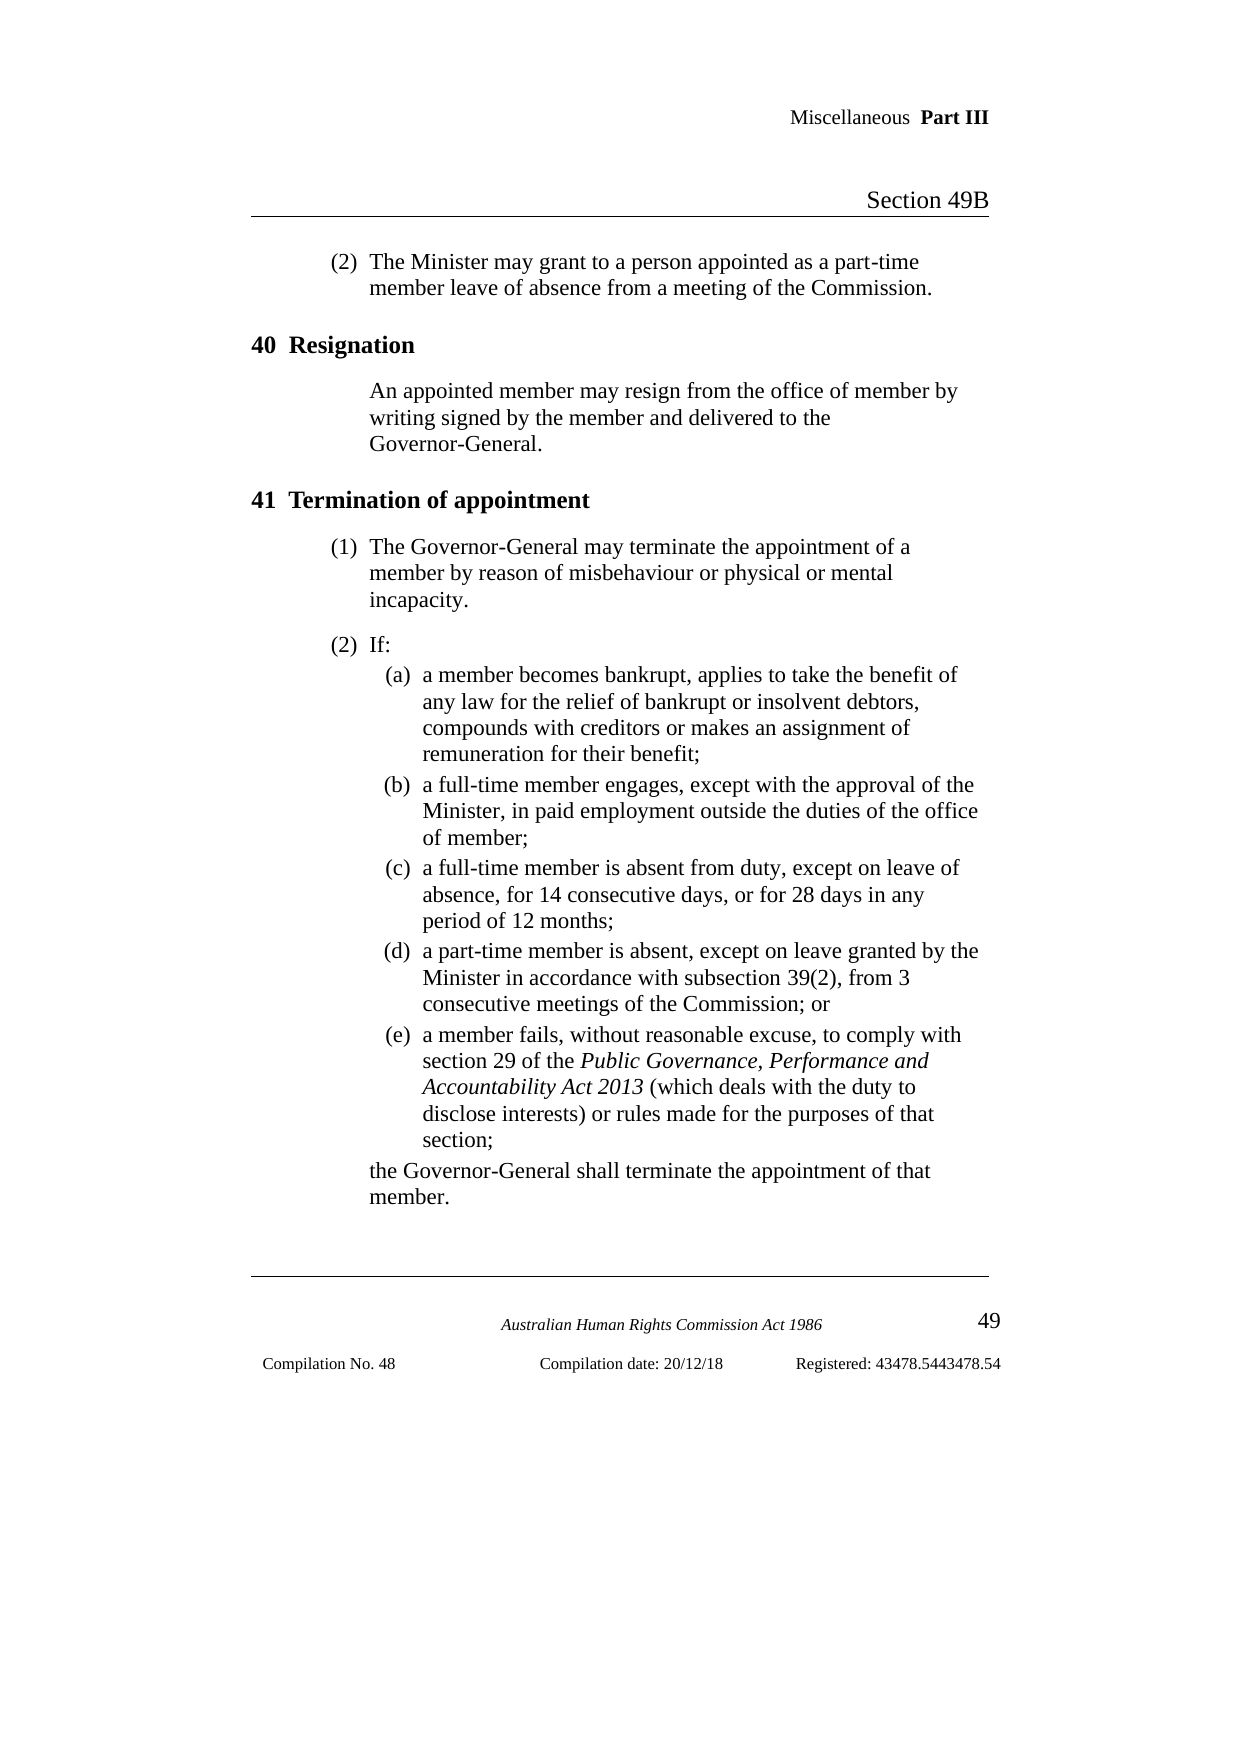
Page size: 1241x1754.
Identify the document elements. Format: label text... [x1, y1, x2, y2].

text 40 Resignation [251, 330, 989, 359]
text (b) a full-time member engages, except with the approval of the Minister, in paid employment outside the duties of the office of member; [251, 771, 989, 850]
text (a) a member becomes bankrupt, applies to take the benefit of any law for the relief of bankrupt or insolvent debtors, compounds with creditors or makes an assignment of remuneration for their benefit; [251, 661, 989, 767]
text An appointed member may resign from the office of member by writing signed by the member and delivered to the Governor-General. [251, 377, 989, 456]
text (c) a full-time member is absent from duty, except on leave of absence, for 14 consecutive days, or for 28 days in any period of 12 months; [251, 854, 989, 933]
text (2) The Minister may grant to a person appointed as a part-time member leave of absence from a meeting of the Commission. [251, 248, 989, 301]
text (1) The Governor-General may terminate the appointment of a member by reason of misbehaviour or physical or mental incapacity. [251, 533, 989, 612]
text (e) a member fails, without reasonable excuse, to comply with section 29 of the Public Governance, Performance and Accountability Act 2013 (which deals with the duty to disclose interests) or rules made for the purposes of that section; [251, 1021, 989, 1152]
text 41 Termination of appointment [251, 486, 989, 514]
text (2) If: [251, 631, 989, 657]
text the Governor-General shall terminate the appointment of that member. [369, 1157, 989, 1209]
text (d) a part-time member is absent, except on leave granted by the Minister in accordance with subsection 39(2), from 3 consecutive meetings of the Commission; or [251, 937, 989, 1017]
